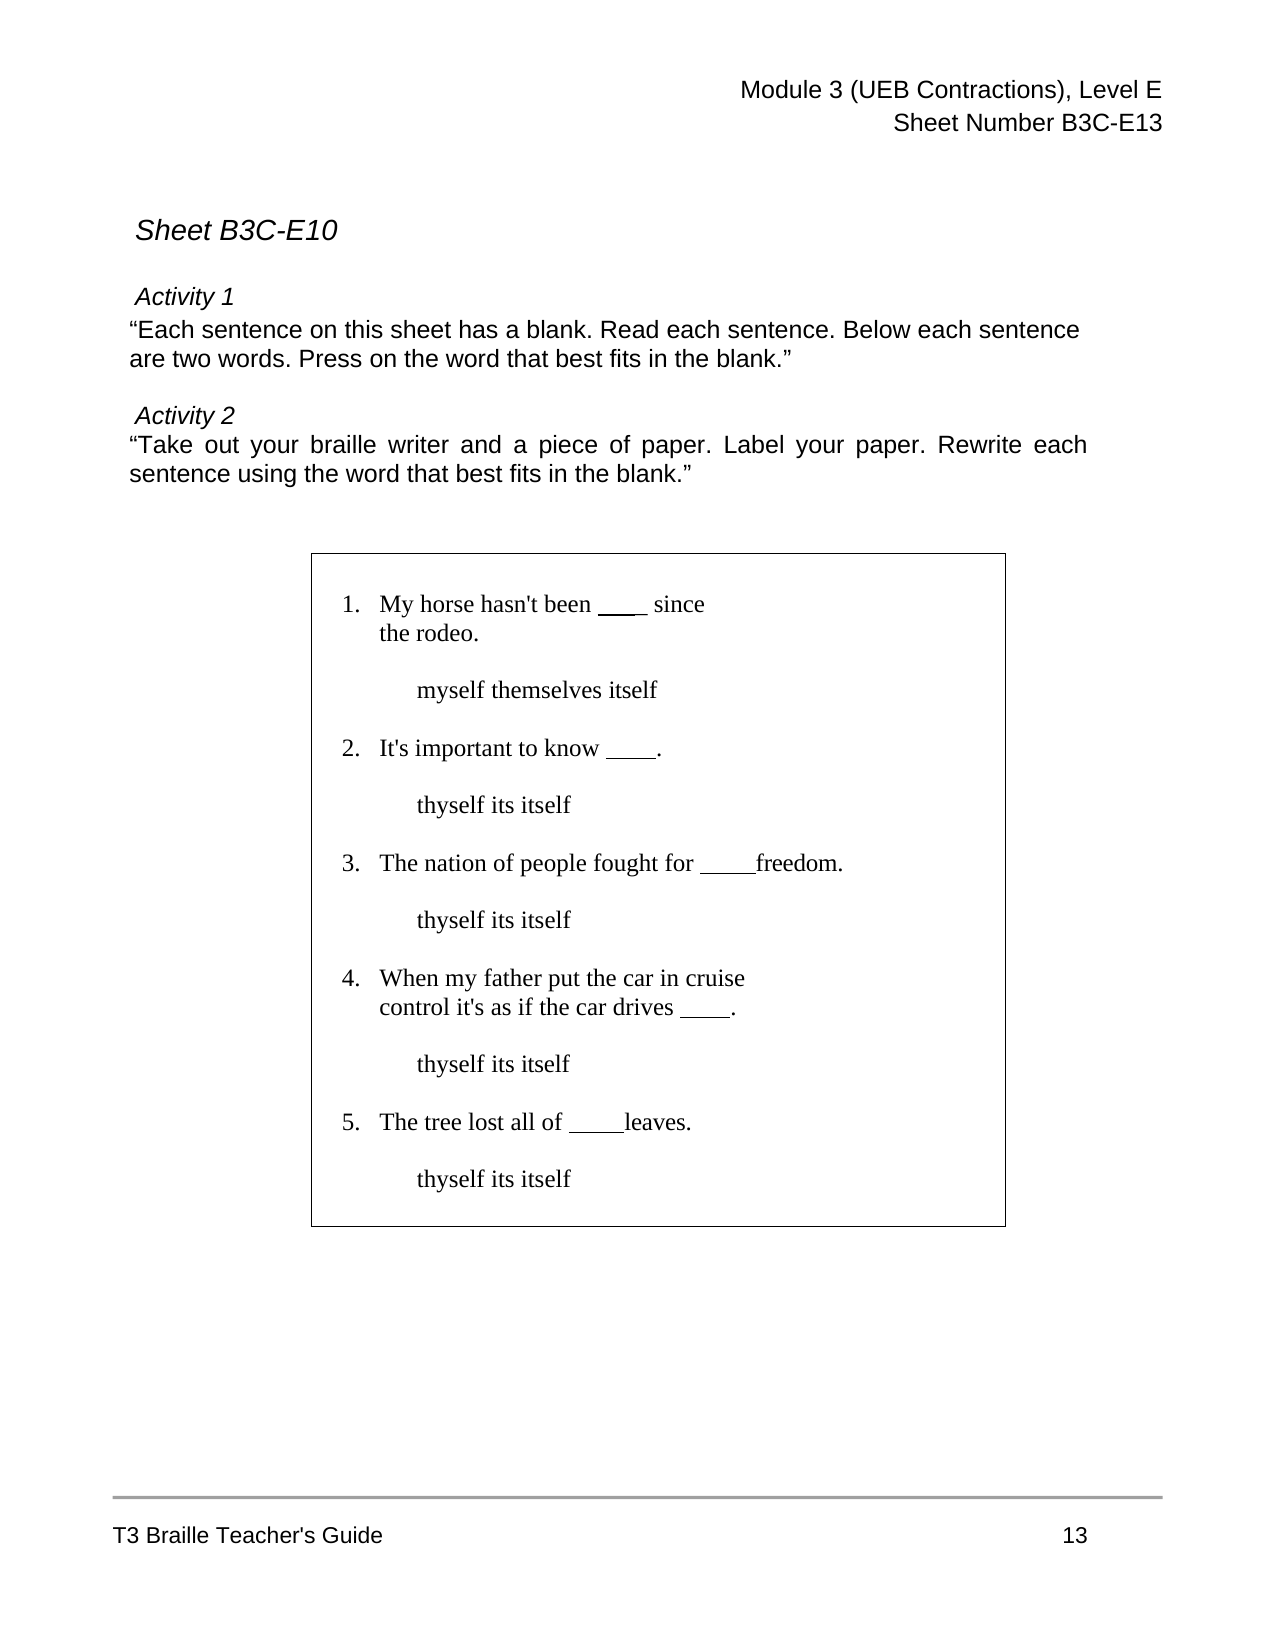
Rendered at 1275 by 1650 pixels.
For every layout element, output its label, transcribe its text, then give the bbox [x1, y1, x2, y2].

text “Each sentence on this sheet has a blank. Read each sentence. Below each sentence are two words. Press on the word that best fits in the blank.” [129, 315, 1106, 372]
text “Take out your braille writer and a piece of paper. Label your paper. Rewrite each sentence using the word that best fits in the blank.” [129, 430, 1162, 487]
subtitle Activity 1 [135, 282, 1162, 311]
subtitle Sheet B3C-E10 [135, 213, 1005, 246]
subtitle Activity 2 [135, 401, 1162, 430]
